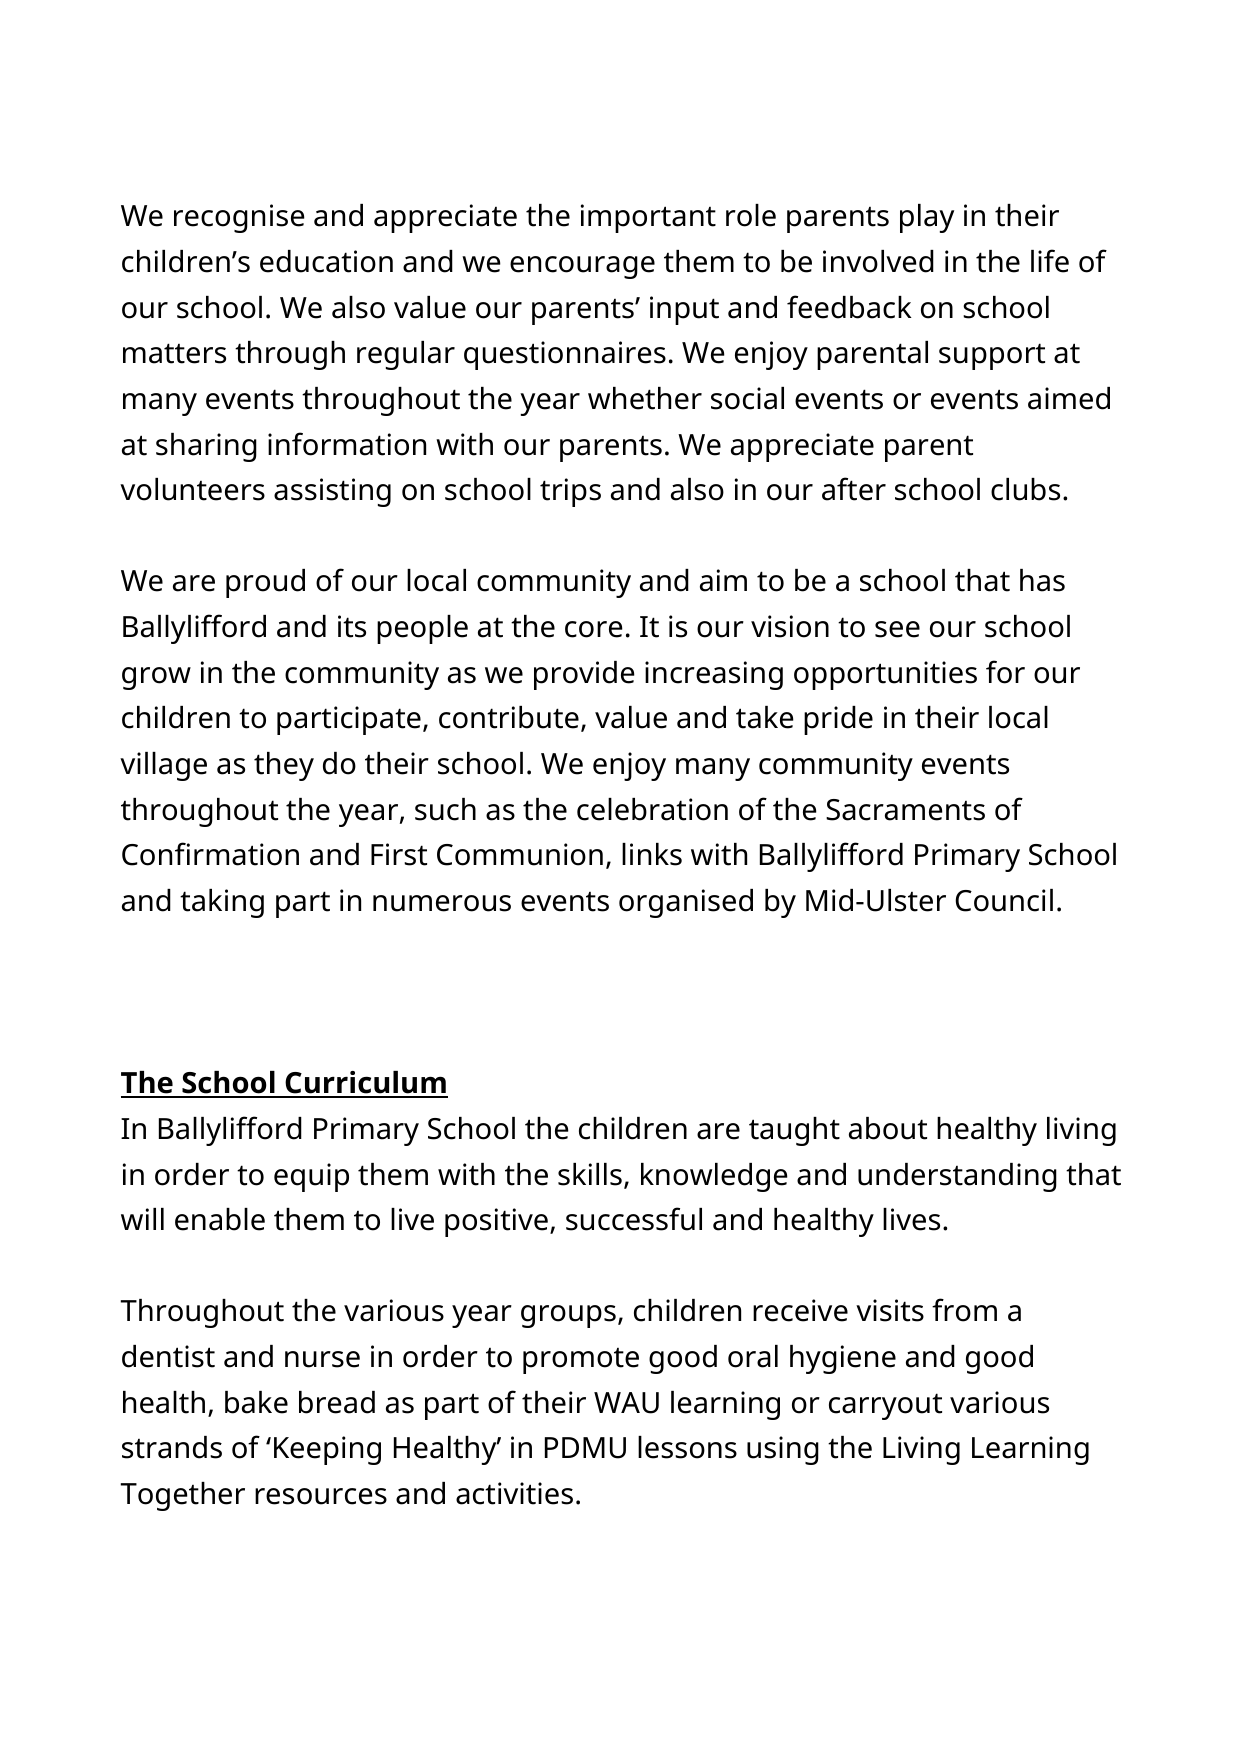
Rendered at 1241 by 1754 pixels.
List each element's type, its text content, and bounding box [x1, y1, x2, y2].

text Throughout the various year groups, children receive visits from a dentist and nurse in order to promote good oral hygiene and good health, bake bread as part of their WAU learning or carryout various strands of ‘Keeping Healthy’ in PDMU lessons using the Living Learning Together resources and activities. [120, 1291, 1124, 1513]
text In Ballylifford Primary School the children are taught about healthy living in order to equip them with the skills, knowledge and understanding that will enable them to live positive, successful and healthy lives. [120, 1108, 1124, 1239]
text The School Curriculum [120, 1062, 1124, 1102]
text We are proud of our local community and aim to be a school that has Ballylifford and its people at the core. It is our vision to see our school grow in the community as we provide increasing opportunities for our children to participate, contribute, value and take pride in their local village as they do their school. We enjoy many community events throughout the year, such as the celebration of the Sacraments of Confirmation and First Communion, links with Ballylifford Primary School and taking part in numerous events organised by Mid-Ulster Council. [120, 561, 1124, 920]
text We recognise and appreciate the important role parents play in their children’s education and we encourage them to be involved in the life of our school. We also value our parents’ input and feedback on school matters through regular questionnaires. We enjoy parental support at many events throughout the year whether social events or events aimed at sharing information with our parents. We appreciate parent volunteers assisting on school trips and also in our after school clubs. [120, 196, 1124, 509]
